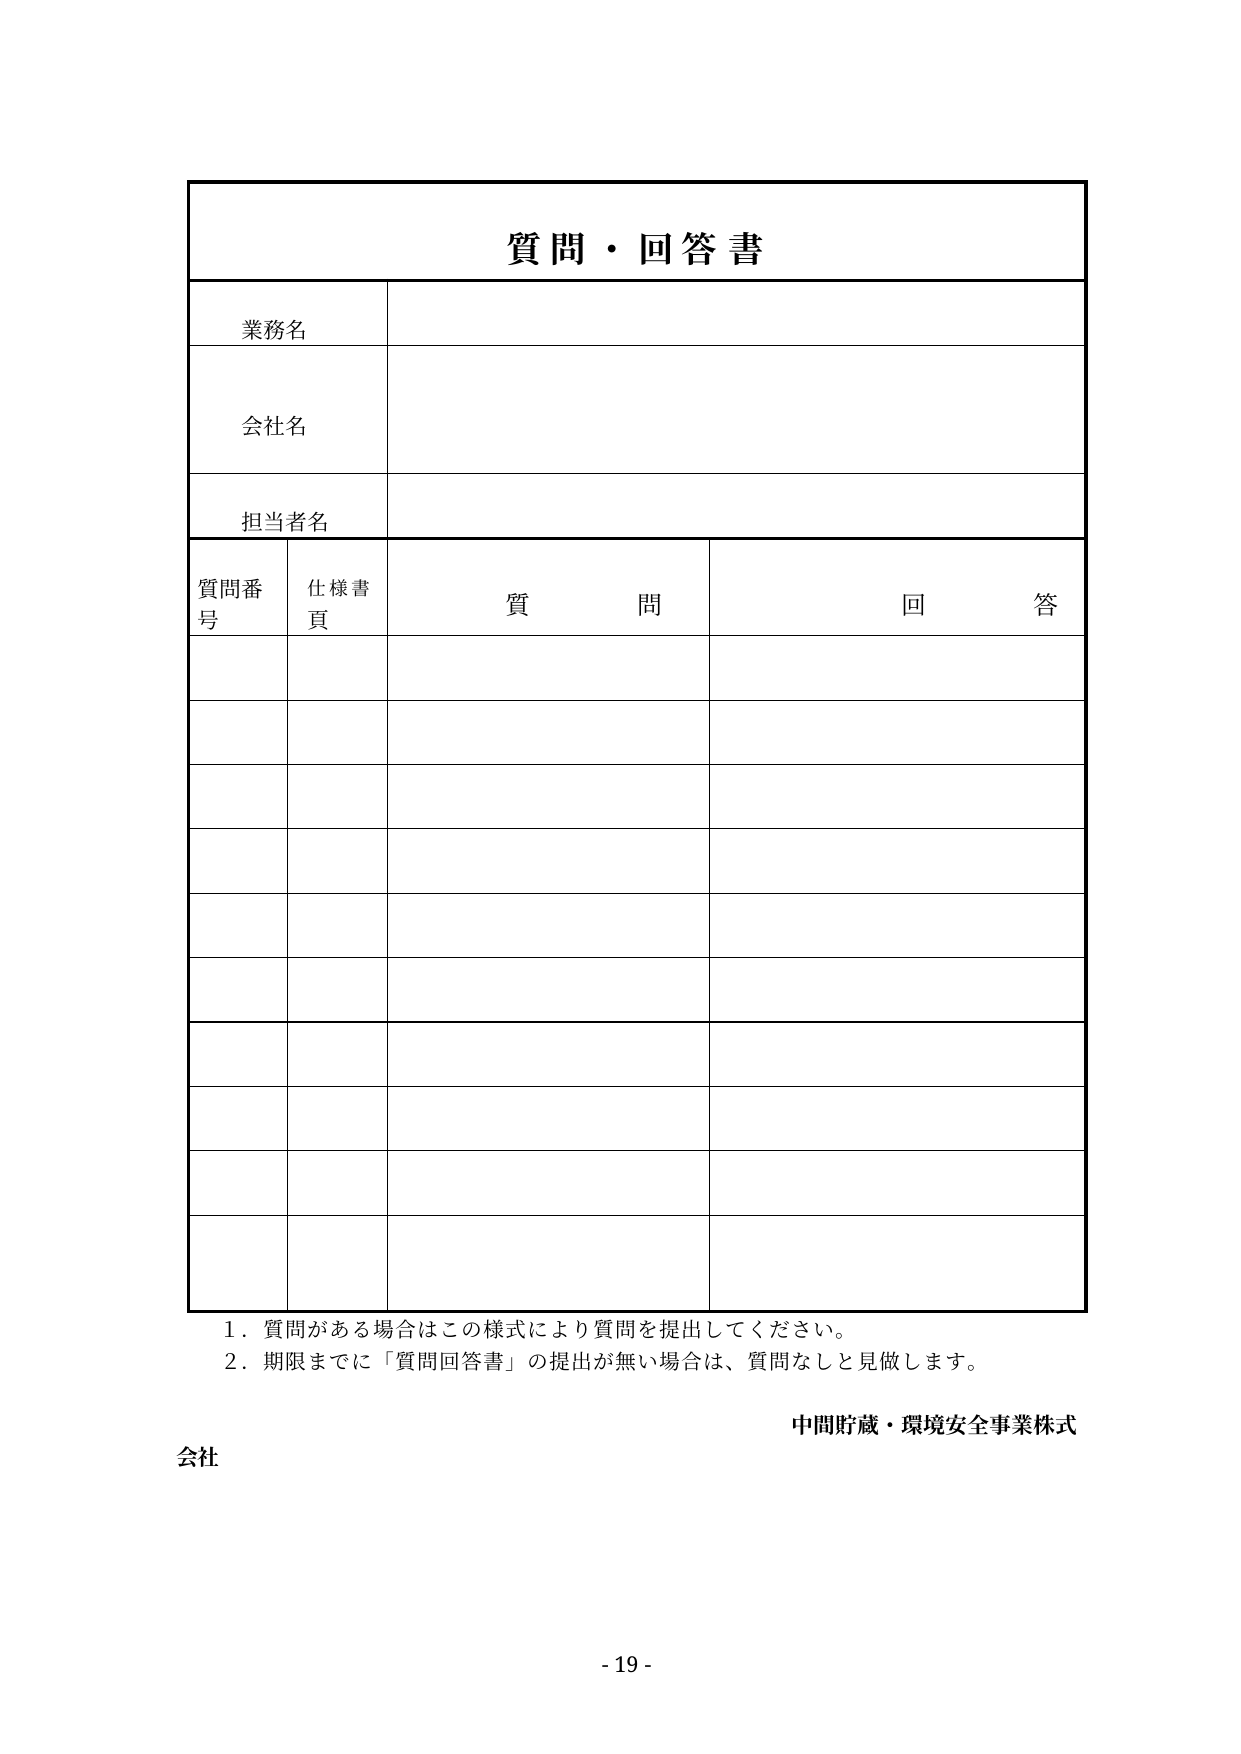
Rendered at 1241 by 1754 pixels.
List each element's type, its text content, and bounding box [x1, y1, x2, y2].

table_cell [710, 829, 1084, 893]
table_cell [388, 1023, 709, 1086]
table_cell [388, 765, 709, 828]
table_cell [388, 346, 1084, 473]
table_cell [710, 1087, 1084, 1150]
table_cell [288, 1087, 387, 1150]
table_cell [388, 701, 709, 764]
table_header 質問・回答書 [190, 184, 1084, 278]
table_cell [288, 636, 387, 699]
table_cell [710, 701, 1084, 764]
table_cell 仕様書頁 [288, 540, 387, 635]
table_cell [288, 765, 387, 828]
table_cell [388, 958, 709, 1021]
table_cell [190, 1087, 287, 1150]
table_cell [288, 701, 387, 764]
table_cell [388, 1151, 709, 1214]
table_cell [190, 701, 287, 764]
text 中間貯蔵・環境安全事業株式会社 [176, 1408, 1077, 1472]
table_cell [710, 1151, 1084, 1214]
table_cell [288, 1216, 387, 1310]
table_cell [190, 1023, 287, 1086]
table_cell [190, 958, 287, 1021]
table_cell 回 答 [710, 540, 1084, 635]
table_cell [710, 636, 1084, 699]
table_cell [288, 958, 387, 1021]
table_cell [388, 894, 709, 957]
table_cell [190, 636, 287, 699]
table_cell 質問番号 [190, 540, 287, 635]
table_cell [710, 1216, 1084, 1310]
table_cell 会社名 [190, 346, 387, 473]
table_cell [710, 765, 1084, 828]
table_cell [388, 282, 1084, 345]
table_cell 質 問 [388, 540, 709, 635]
table_cell [190, 765, 287, 828]
table_cell [288, 1023, 387, 1086]
text １．質問がある場合はこの様式により質問を提出してください。 [176, 1313, 1077, 1345]
table_cell [388, 829, 709, 893]
table_cell [288, 1151, 387, 1214]
table_cell [388, 474, 1084, 537]
table_cell [710, 894, 1084, 957]
table_cell [388, 1087, 709, 1150]
table_cell 業務名 [190, 282, 387, 345]
table_cell [190, 829, 287, 893]
table_cell [710, 958, 1084, 1021]
table_cell [190, 894, 287, 957]
table_cell [288, 829, 387, 893]
table_cell [190, 1216, 287, 1310]
table_cell [710, 1023, 1084, 1086]
text ２．期限までに「質問回答書」の提出が無い場合は、質問なしと見做します。 [205, 1345, 1077, 1377]
table_cell 担当者名 [190, 474, 387, 537]
table_cell [288, 894, 387, 957]
table_cell [190, 1151, 287, 1214]
table_cell [388, 1216, 709, 1310]
table_cell [388, 636, 709, 699]
